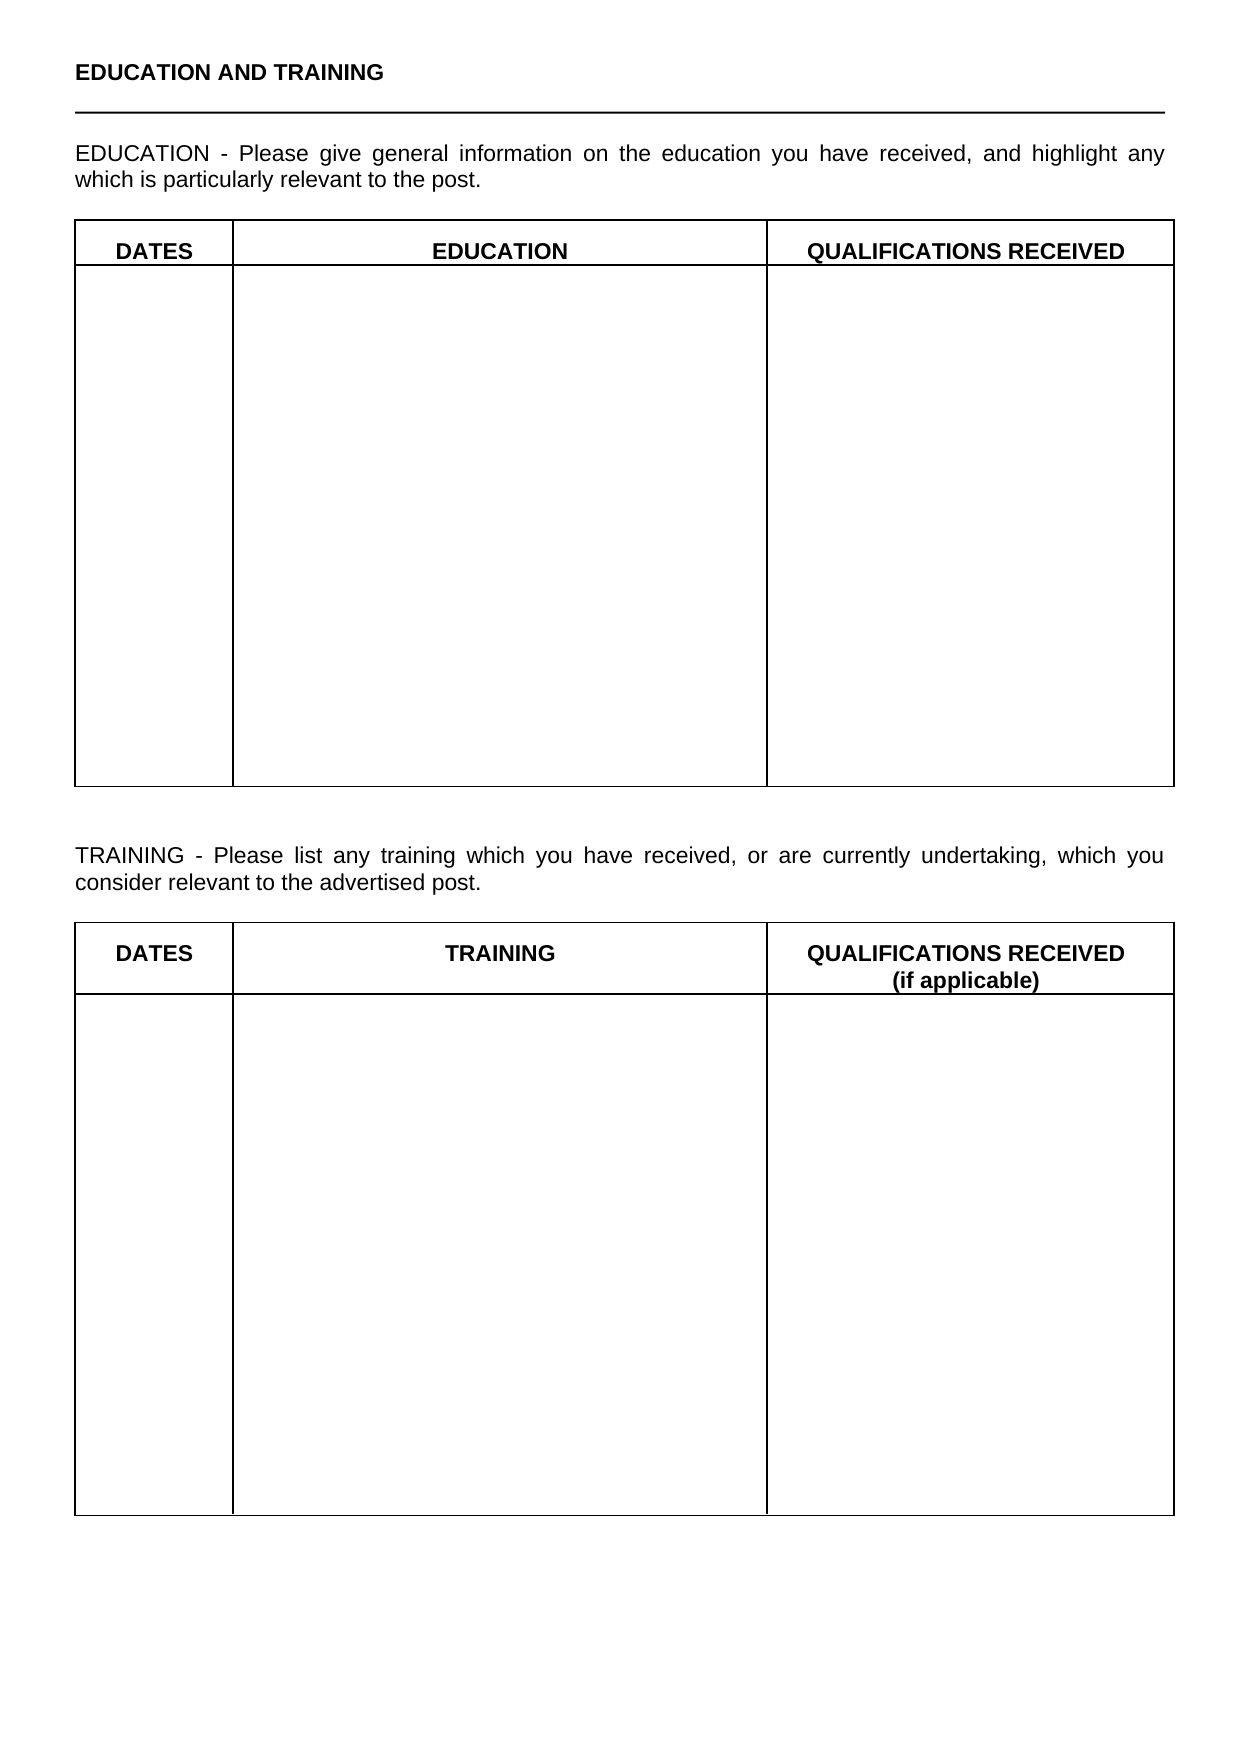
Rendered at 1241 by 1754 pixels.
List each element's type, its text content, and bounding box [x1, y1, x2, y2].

table_header EDUCATION [234, 221, 766, 264]
text EDUCATION AND TRAINING [75, 59, 1165, 85]
text EDUCATION - Please give general information on the education you have received, and highlight any which is particularly relevant to the post. [75, 140, 1165, 193]
table_cell [234, 995, 766, 1514]
table_header DATES [76, 221, 232, 264]
table_cell [76, 266, 232, 786]
table_header TRAINING [234, 923, 766, 993]
table_header DATES [76, 923, 232, 993]
table_cell [768, 995, 1173, 1514]
text TRAINING - Please list any training which you have received, or are currently undertaking, which you consider relevant to the advertised post. [75, 842, 1165, 895]
table_cell [234, 266, 766, 786]
table_header QUALIFICATIONS RECEIVED [768, 221, 1173, 264]
table_cell [76, 995, 232, 1514]
table_cell [768, 266, 1173, 786]
table_header QUALIFICATIONS RECEIVED (if applicable) [768, 923, 1173, 993]
